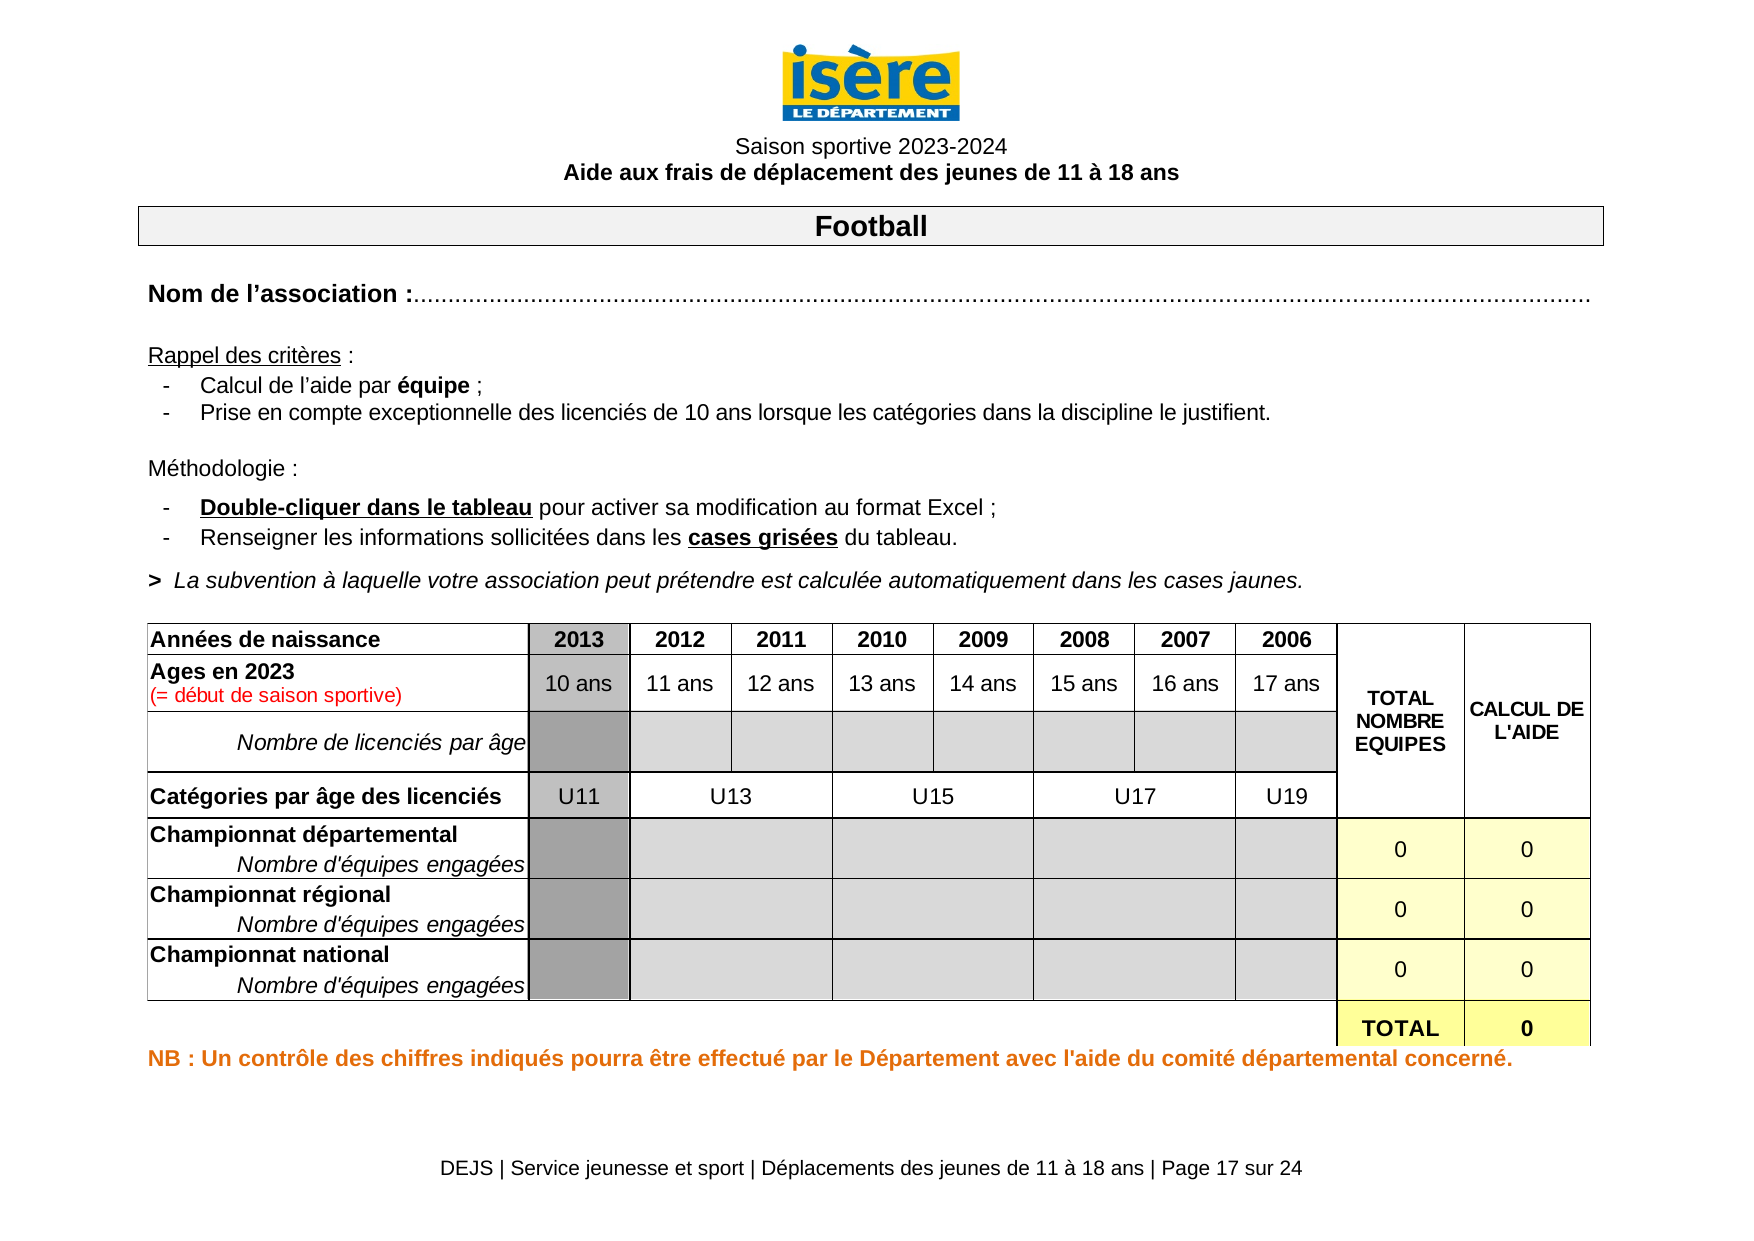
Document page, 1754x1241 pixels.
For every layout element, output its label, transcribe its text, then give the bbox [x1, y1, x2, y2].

text Rappel des critères : [148, 342, 1595, 368]
text NB : Un contrôle des chiffres indiqués pourra être effectué par le Département avec l'aide du comité départemental concerné. [148, 1045, 1595, 1072]
text > La subvention à laquelle votre association peut prétendre est calculée automatiquement dans les cases jaunes. [148, 567, 1595, 593]
list Double-cliquer dans le tableau pour activer sa modification au format Excel ; [162, 494, 1595, 520]
list Renseigner les informations sollicitées dans les cases grisées du tableau. [162, 524, 1595, 551]
text Aide aux frais de déplacement des jeunes de 11 à 18 ans [148, 159, 1595, 186]
list Calcul de l’aide par équipe ; [162, 372, 1595, 398]
text Saison sportive 2023-2024 [148, 133, 1595, 159]
picture [782, 44, 960, 121]
text Méthodologie : [148, 455, 1595, 481]
text Nom de l’association : [148, 279, 1595, 307]
list Prise en compte exceptionnelle des licenciés de 10 ans lorsque les catégories dans la discipline le justifient. [162, 398, 1595, 425]
subtitle Football [139, 207, 1603, 245]
